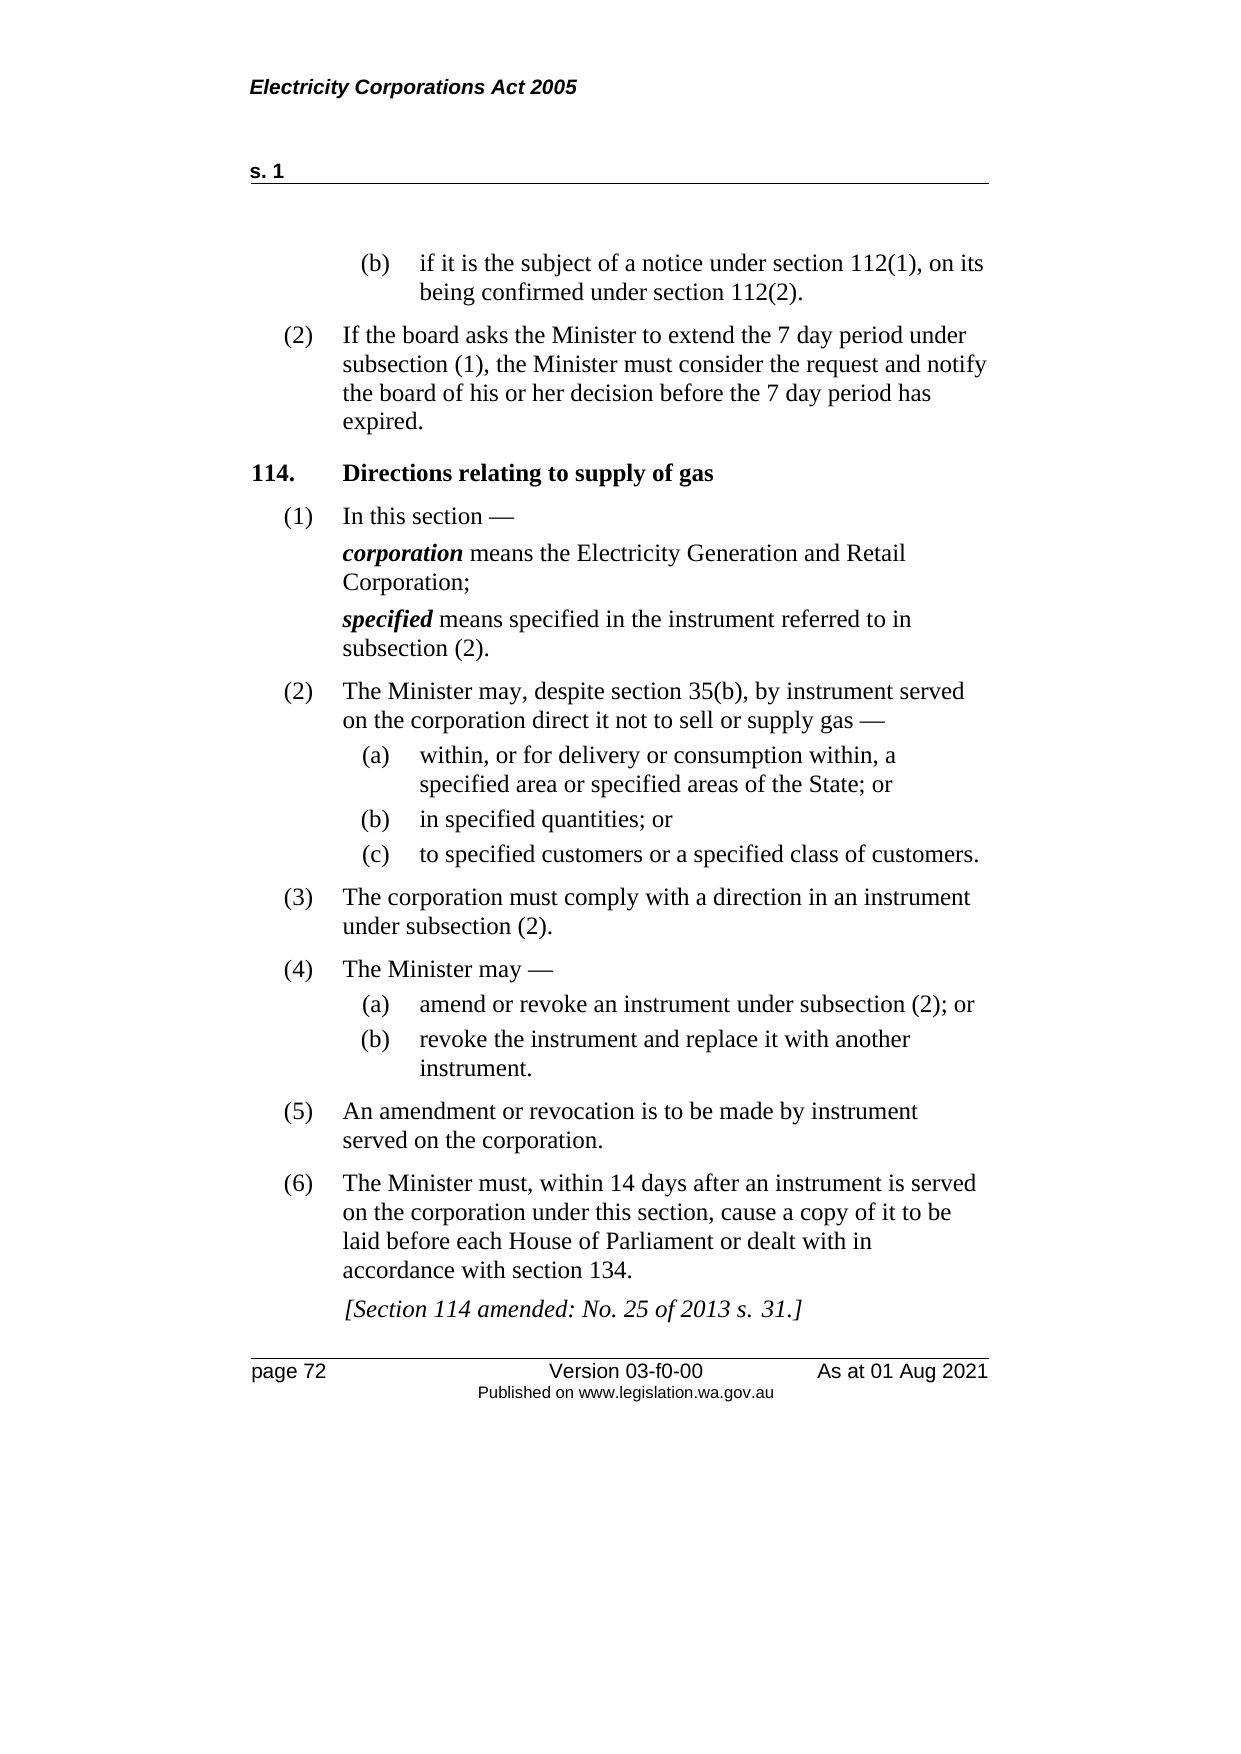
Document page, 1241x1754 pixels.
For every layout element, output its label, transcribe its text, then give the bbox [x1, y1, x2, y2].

text corporation means the Electricity Generation and Retail Corporation; [251, 538, 989, 596]
text (4) The Minister may — [251, 954, 989, 983]
text (2) If the board asks the Minister to extend the 7 day period under subsection (1), the Minister must consider the request and notify the board of his or her decision before the 7 day period has expired. [251, 320, 989, 435]
text (3) The corporation must comply with a direction in an instrument under subsection (2). [251, 882, 989, 940]
text (5) An amendment or revocation is to be made by instrument served on the corporation. [251, 1096, 989, 1154]
text (c) to specified customers or a specified class of customers. [251, 839, 989, 868]
text (b) if it is the subject of a notice under section 112(1), on its being confirmed under section 112(2). [251, 248, 989, 306]
text (b) in specified quantities; or [251, 804, 989, 833]
text specified means specified in the instrument referred to in subsection (2). [251, 604, 989, 662]
text (b) revoke the instrument and replace it with another instrument. [251, 1024, 989, 1082]
text (6) The Minister must, within 14 days after an instrument is served on the corporation under this section, cause a copy of it to be laid before each House of Parliament or dealt with in accordance with section 134. [251, 1168, 989, 1283]
text (a) amend or revoke an instrument under subsection (2); or [251, 989, 989, 1018]
text [Section 114 amended: No. 25 of 2013 s. 31.] [251, 1294, 989, 1323]
text (a) within, or for delivery or consumption within, a specified area or specified areas of the State; or [251, 740, 989, 798]
text (2) The Minister may, despite section 35(b), by instrument served on the corporation direct it not to sell or supply gas — [251, 676, 989, 734]
text (1) In this section — [251, 501, 989, 530]
subtitle 114. Directions relating to supply of gas [251, 458, 989, 487]
